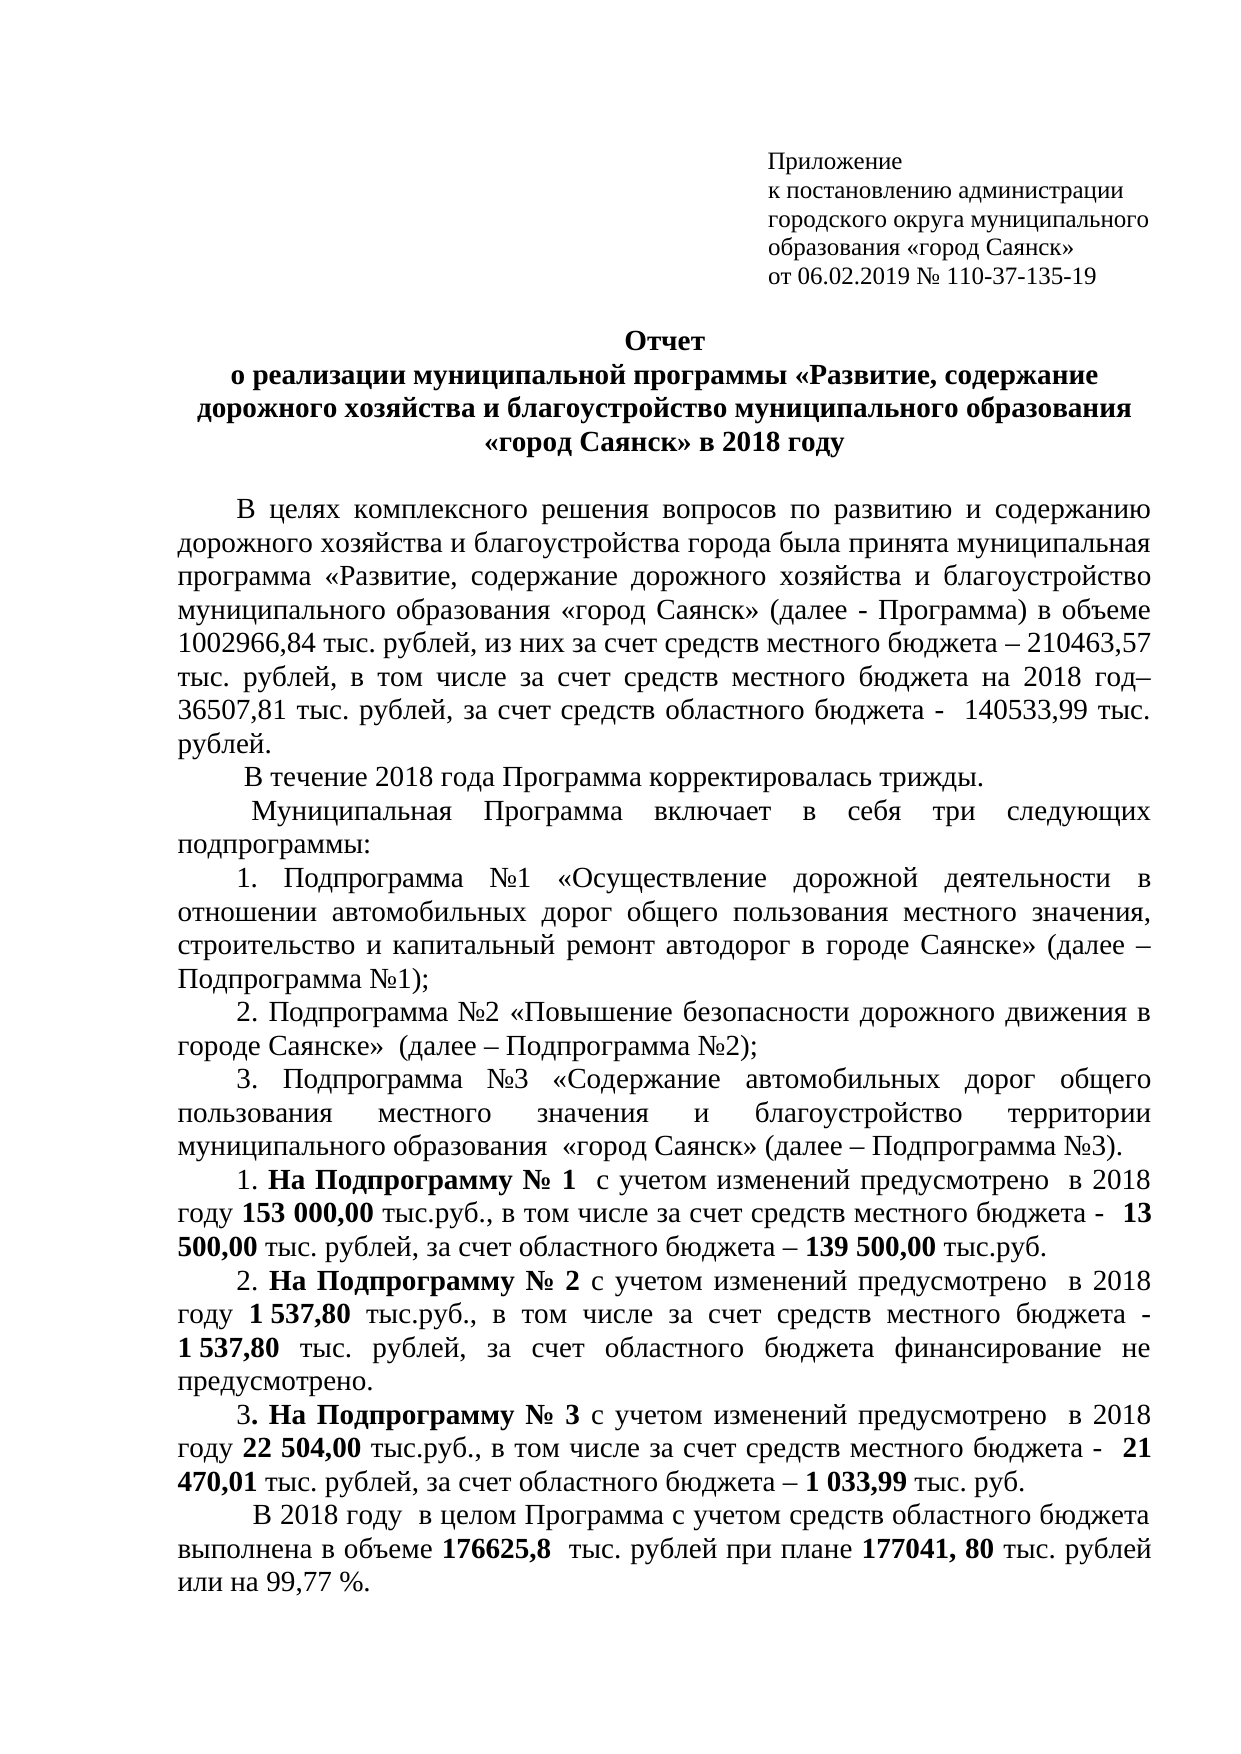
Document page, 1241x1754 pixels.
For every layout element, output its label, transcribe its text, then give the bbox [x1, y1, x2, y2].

text образования «город Саянск» [768, 232, 1152, 261]
text В 2018 году в целом Программа с учетом средств областного бюджета выполнена в объеме 176625,8 тыс. рублей при плане 177041, 80 тыс. рублей или на 99,77 %. [177, 1497, 1152, 1598]
text о реализации муниципальной программы «Развитие, содержание дорожного хозяйства и благоустройство муниципального образования «город Саянск» в 2018 году [177, 357, 1152, 458]
text к постановлению администрации [768, 175, 1152, 204]
text 3. На Подпрограмму № 3 с учетом изменений предусмотрено в 2018 году 22 504,00 тыс.руб., в том числе за счет средств местного бюджета - 21 470,01 тыс. рублей, за счет областного бюджета – 1 033,99 тыс. руб. [177, 1397, 1152, 1497]
text 2. На Подпрограмму № 2 с учетом изменений предусмотрено в 2018 году 1 537,80 тыс.руб., в том числе за счет средств местного бюджета - 1 537,80 тыс. рублей, за счет областного бюджета финансирование не предусмотрено. [177, 1263, 1152, 1397]
text городского округа муниципального [768, 204, 1152, 232]
text В течение 2018 года Программа корректировалась трижды. [177, 759, 1152, 793]
text 3. Подпрограмма №3 «Содержание автомобильных дорог общего пользования местного значения и благоустройство территории муниципального образования «город Саянск» (далее – Подпрограмма №3). [177, 1061, 1152, 1162]
text 1. На Подпрограмму № 1 с учетом изменений предусмотрено в 2018 году 153 000,00 тыс.руб., в том числе за счет средств местного бюджета - 13 500,00 тыс. рублей, за счет областного бюджета – 139 500,00 тыс.руб. [177, 1162, 1152, 1263]
text Приложение [177, 146, 1152, 175]
text 2. Подпрограмма №2 «Повышение безопасности дорожного движения в городе Саянске» (далее – Подпрограмма №2); [177, 994, 1152, 1061]
text В целях комплексного решения вопросов по развитию и содержанию дорожного хозяйства и благоустройства города была принята муниципальная программа «Развитие, содержание дорожного хозяйства и благоустройство муниципального образования «город Саянск» (далее - Программа) в объеме 1002966,84 тыс. рублей, из них за счет средств местного бюджета – 210463,57 тыс. рублей, в том числе за счет средств местного бюджета на 2018 год– 36507,81 тыс. рублей, за счет средств областного бюджета - 140533,99 тыс. рублей. [177, 491, 1152, 759]
text 1. Подпрограмма №1 «Осуществление дорожной деятельности в отношении автомобильных дорог общего пользования местного значения, строительство и капитальный ремонт автодорог в городе Саянске» (далее – Подпрограмма №1); [177, 860, 1152, 994]
text от 06.02.2019 № 110-37-135-19 [768, 261, 1152, 290]
text Муниципальная Программа включает в себя три следующих подпрограммы: [177, 793, 1152, 860]
text Отчет [177, 323, 1152, 357]
